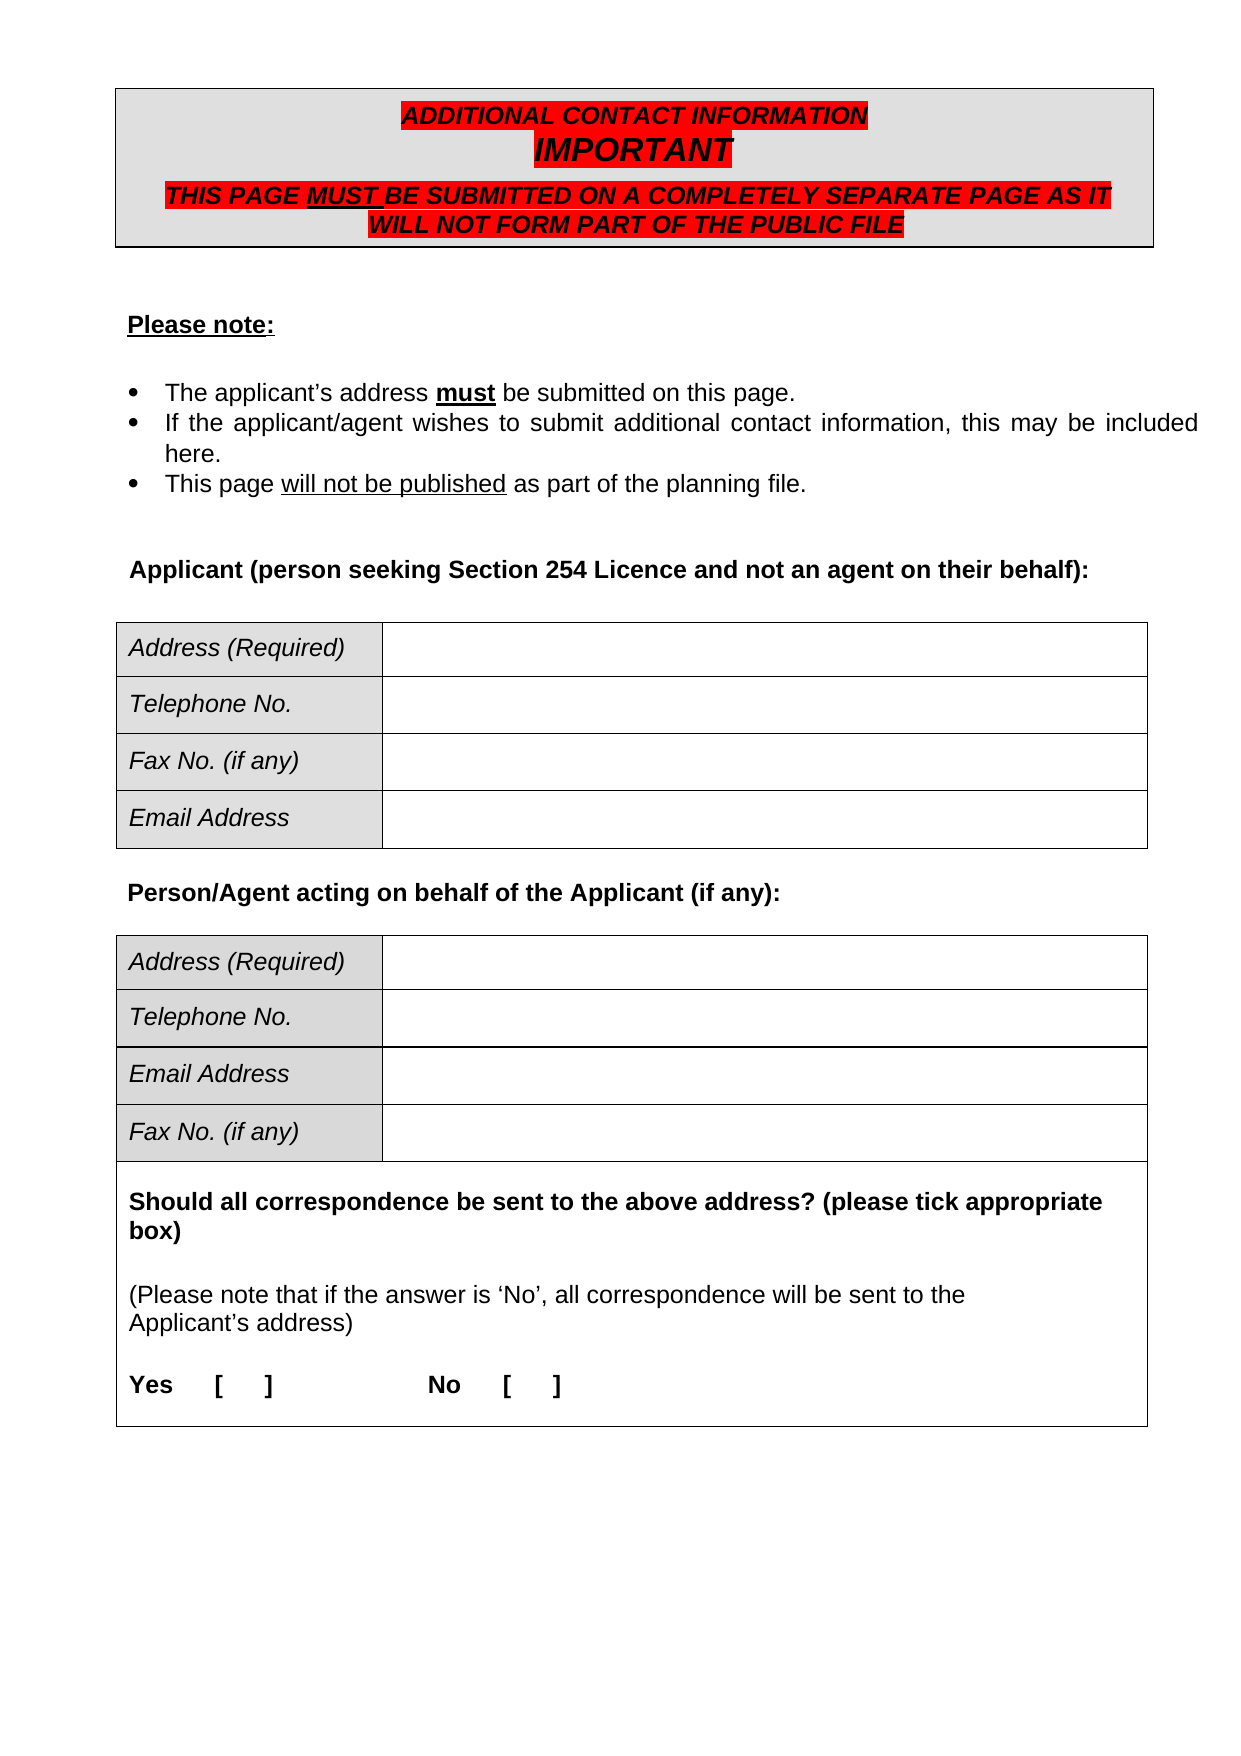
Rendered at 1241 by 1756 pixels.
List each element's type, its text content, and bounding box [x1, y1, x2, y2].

text Person/Agent acting on behalf of the Applicant (if any): [127, 878, 1201, 906]
table_cell Fax No. (if any) [117, 1105, 382, 1161]
table_cell Telephone No. [117, 990, 382, 1046]
table_cell [383, 791, 1147, 848]
table_cell Should all correspondence be sent to the above address? (please tick appropriate box) (Please note that if the answer is ‘No’, all correspondence will be sent to the Applicant’s address) Yes [ ] No [ ] [117, 1162, 1147, 1426]
table_header Address (Required) [117, 936, 382, 989]
table_header [383, 936, 1147, 989]
table_cell Email Address [117, 1048, 382, 1104]
table_cell [383, 990, 1147, 1046]
list If the applicant/agent wishes to submit additional contact information, this may be included here. [129, 407, 1201, 468]
list This page will not be published as part of the planning file. [129, 469, 1201, 497]
table_header Address (Required) [117, 623, 382, 676]
table_cell [383, 734, 1147, 790]
table_cell [383, 1048, 1147, 1104]
table_cell [383, 677, 1147, 733]
table_cell Email Address [117, 791, 382, 848]
table_cell Telephone No. [117, 677, 382, 733]
table_cell Fax No. (if any) [117, 734, 382, 790]
table_header [383, 623, 1147, 676]
text Please note: [127, 310, 1201, 339]
table_cell [383, 1105, 1147, 1161]
list The applicant’s address must be submitted on this page. [129, 377, 1201, 407]
text Applicant (person seeking Section 254 Licence and not an agent on their behalf): [129, 555, 1201, 584]
